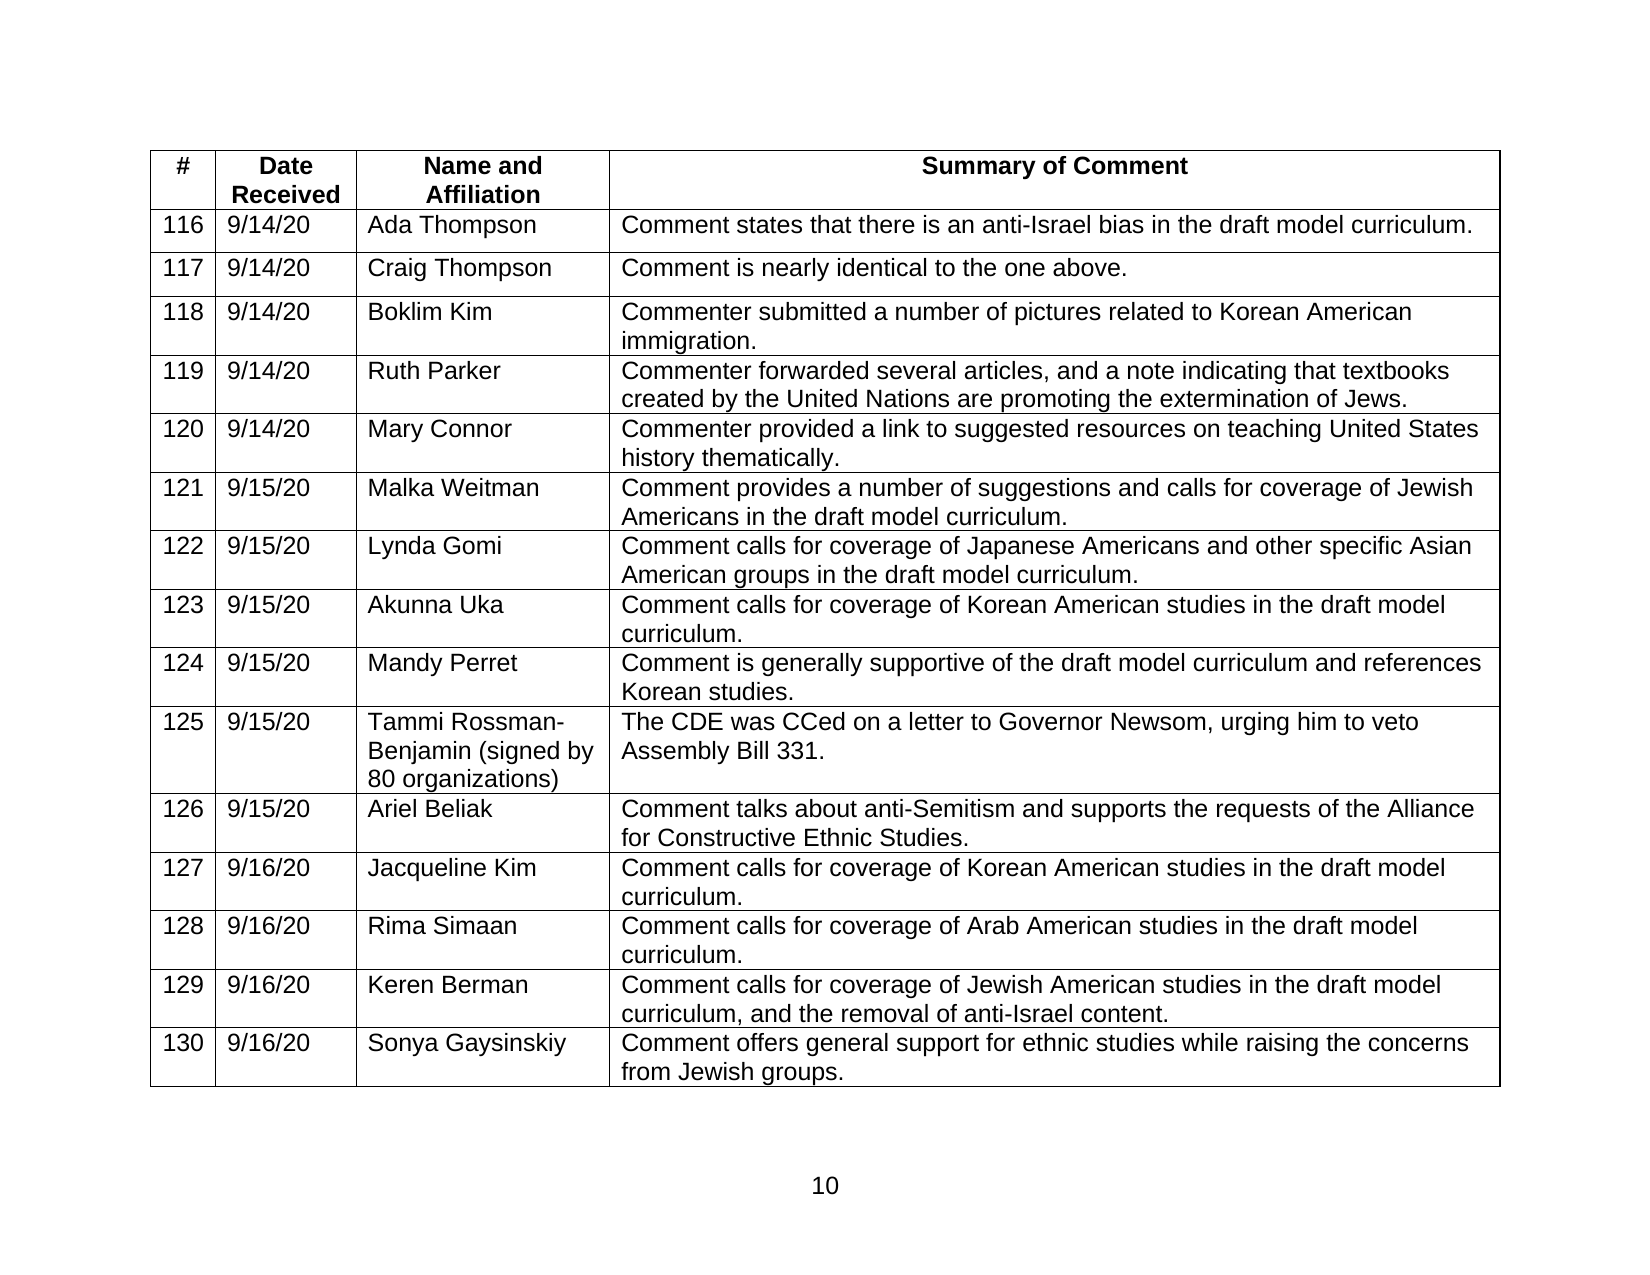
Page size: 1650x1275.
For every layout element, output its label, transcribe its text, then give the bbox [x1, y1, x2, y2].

table_cell Boklim Kim [357, 297, 609, 354]
table_cell Comment calls for coverage of Japanese Americans and other specific Asian American groups in the draft model curriculum. [610, 531, 1499, 589]
table_header Date Received [216, 151, 356, 208]
table_cell Malka Weitman [357, 473, 609, 530]
table_cell 9/15/20 [216, 473, 356, 530]
table_cell Comment provides a number of suggestions and calls for coverage of Jewish Americans in the draft model curriculum. [610, 473, 1499, 530]
table_cell Jacqueline Kim [357, 853, 609, 910]
table_cell Comment calls for coverage of Jewish American studies in the draft model curriculum, and the removal of anti-Israel content. [610, 970, 1499, 1027]
table_cell Ada Thompson [357, 210, 609, 252]
table_cell 9/14/20 [216, 297, 356, 354]
table_cell 9/15/20 [216, 707, 356, 793]
table_cell 125 [151, 707, 215, 793]
table_cell Comment talks about anti-Semitism and supports the requests of the Alliance for Constructive Ethnic Studies. [610, 794, 1499, 852]
table_cell 117 [151, 253, 215, 296]
table_cell 9/15/20 [216, 794, 356, 852]
table_cell Commenter submitted a number of pictures related to Korean American immigration. [610, 297, 1499, 354]
table_header Summary of Comment [610, 151, 1499, 208]
table_cell Comment calls for coverage of Korean American studies in the draft model curriculum. [610, 853, 1499, 910]
table_cell 123 [151, 590, 215, 647]
table_cell 119 [151, 356, 215, 413]
table_cell Comment calls for coverage of Korean American studies in the draft model curriculum. [610, 590, 1499, 647]
table_header Name and Affiliation [357, 151, 609, 208]
table_cell 128 [151, 911, 215, 969]
table_cell 9/14/20 [216, 356, 356, 413]
table_cell Commenter forwarded several articles, and a note indicating that textbooks created by the United Nations are promoting the extermination of Jews. [610, 356, 1499, 413]
table_cell 126 [151, 794, 215, 852]
table_cell Commenter provided a link to suggested resources on teaching United States history thematically. [610, 414, 1499, 472]
table_cell The CDE was CCed on a letter to Governor Newsom, urging him to veto Assembly Bill 331. [610, 707, 1499, 793]
table_cell 127 [151, 853, 215, 910]
table_cell 9/16/20 [216, 970, 356, 1027]
table_cell Comment states that there is an anti-Israel bias in the draft model curriculum. [610, 210, 1499, 252]
table_cell Mandy Perret [357, 648, 609, 706]
table_cell 9/16/20 [216, 1028, 356, 1086]
table_cell Ariel Beliak [357, 794, 609, 852]
table_cell Lynda Gomi [357, 531, 609, 589]
table_cell Akunna Uka [357, 590, 609, 647]
table_cell Craig Thompson [357, 253, 609, 296]
table_cell 9/16/20 [216, 911, 356, 969]
table_cell Rima Simaan [357, 911, 609, 969]
table_cell 9/14/20 [216, 414, 356, 472]
table_cell 120 [151, 414, 215, 472]
table_cell 9/14/20 [216, 210, 356, 252]
table_cell Comment calls for coverage of Arab American studies in the draft model curriculum. [610, 911, 1499, 969]
table_cell 9/15/20 [216, 648, 356, 706]
table_cell 118 [151, 297, 215, 354]
table_header # [151, 151, 215, 208]
table_cell Mary Connor [357, 414, 609, 472]
table_cell 116 [151, 210, 215, 252]
table_cell Keren Berman [357, 970, 609, 1027]
table_cell Sonya Gaysinskiy [357, 1028, 609, 1086]
table_cell 129 [151, 970, 215, 1027]
table_cell 130 [151, 1028, 215, 1086]
table_cell Comment is nearly identical to the one above. [610, 253, 1499, 296]
table_cell 9/16/20 [216, 853, 356, 910]
table_cell 9/14/20 [216, 253, 356, 296]
table_cell Ruth Parker [357, 356, 609, 413]
table_cell 124 [151, 648, 215, 706]
table_cell 9/15/20 [216, 531, 356, 589]
table_cell Comment offers general support for ethnic studies while raising the concerns from Jewish groups. [610, 1028, 1499, 1086]
table_cell 121 [151, 473, 215, 530]
table_cell Tammi Rossman-Benjamin (signed by 80 organizations) [357, 707, 609, 793]
table_cell 9/15/20 [216, 590, 356, 647]
table_cell Comment is generally supportive of the draft model curriculum and references Korean studies. [610, 648, 1499, 706]
table_cell 122 [151, 531, 215, 589]
